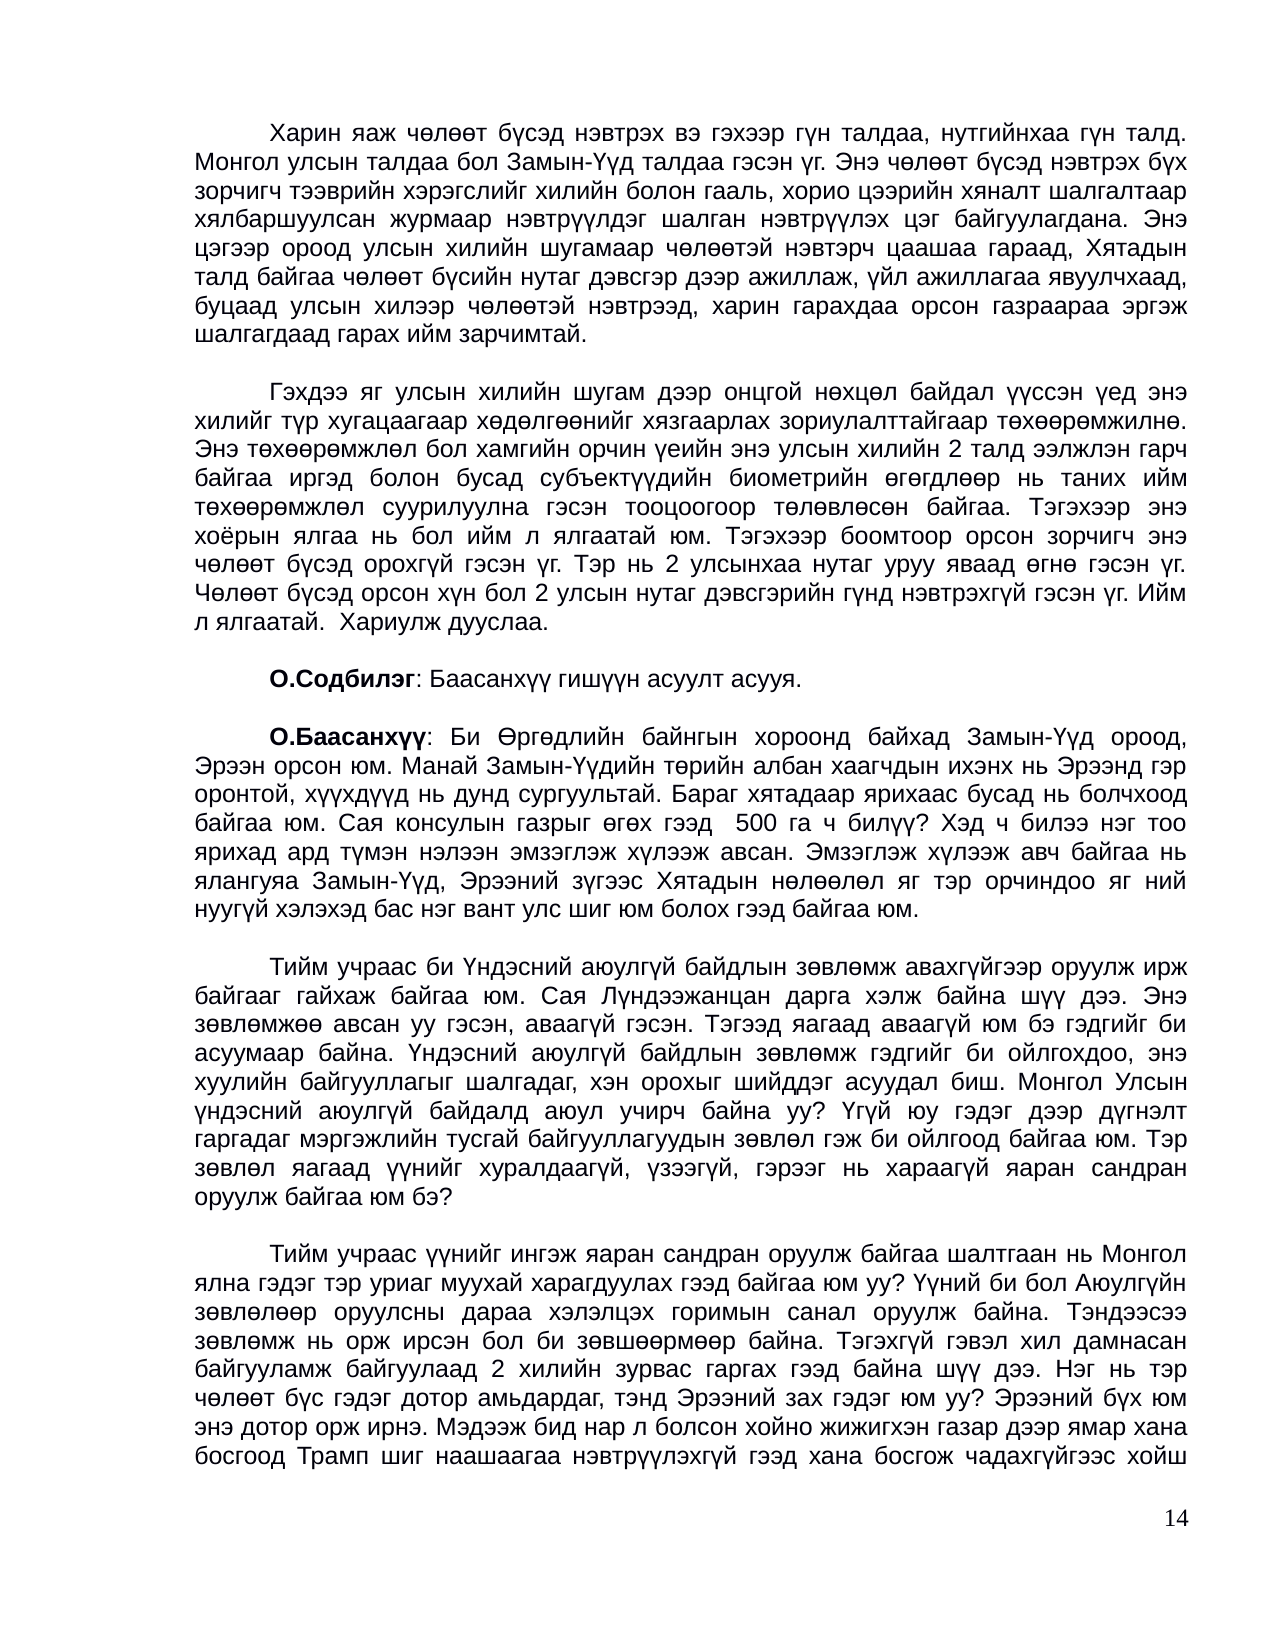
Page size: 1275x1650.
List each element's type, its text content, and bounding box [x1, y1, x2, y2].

text О.Содбилэг: Баасанхүү гишүүн асуулт асууя. [194, 664, 1188, 693]
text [194, 1239, 1188, 1469]
text О.Баасанхүү: Би Өргөдлийн байнгын хороонд байхад Замын-Үүд ороод, Эрээн орсон юм. Манай Замын-Үүдийн төрийн албан хаагчдын ихэнх нь Эрээнд гэр оронтой, хүүхдүүд нь дунд сургуультай. Бараг хятадаар ярихаас бусад нь болчхоод байгаа юм. Сая консулын газрыг өгөх гээд 500 га ч билүү? Хэд ч билээ нэг тоо ярихад ард түмэн нэлээн эмзэглэж хүлээж авсан. Эмзэглэж хүлээж авч байгаа нь ялангуяа Замын-Үүд, Эрээний зүгээс Хятадын нөлөөлөл яг тэр орчиндоо яг ний нуугүй хэлэхэд бас нэг вант улс шиг юм болох гээд байгаа юм. [194, 722, 1188, 923]
text Гэхдээ яг улсын хилийн шугам дээр онцгой нөхцөл байдал үүссэн үед энэ хилийг түр хугацаагаар хөдөлгөөнийг хязгаарлах зориулалттайгаар төхөөрөмжилнө. Энэ төхөөрөмжлөл бол хамгийн орчин үеийн энэ улсын хилийн 2 талд ээлжлэн гарч байгаа иргэд болон бусад субъектүүдийн биометрийн өгөгдлөөр нь таних ийм төхөөрөмжлөл суурилуулна гэсэн тооцоогоор төлөвлөсөн байгаа. Тэгэхээр энэ хоёрын ялгаа нь бол ийм л ялгаатай юм. Тэгэхээр боомтоор орсон зорчигч энэ чөлөөт бүсэд орохгүй гэсэн үг. Тэр нь 2 улсынхаа нутаг уруу яваад өгнө гэсэн үг. Чөлөөт бүсэд орсон хүн бол 2 улсын нутаг дэвсгэрийн гүнд нэвтрэхгүй гэсэн үг. Ийм л ялгаатай. Хариулж дууслаа. [194, 377, 1188, 636]
text Харин яаж чөлөөт бүсэд нэвтрэх вэ гэхээр гүн талдаа, нутгийнхаа гүн талд. Монгол улсын талдаа бол Замын-Үүд талдаа гэсэн үг. Энэ чөлөөт бүсэд нэвтрэх бүх зорчигч тээврийн хэрэгслийг хилийн болон гааль, хорио цээрийн хяналт шалгалтаар хялбаршуулсан журмаар нэвтрүүлдэг шалган нэвтрүүлэх цэг байгуулагдана. Энэ цэгээр ороод улсын хилийн шугамаар чөлөөтэй нэвтэрч цаашаа гараад, Хятадын талд байгаа чөлөөт бүсийн нутаг дэвсгэр дээр ажиллаж, үйл ажиллагаа явуулчхаад, буцаад улсын хилээр чөлөөтэй нэвтрээд, харин гарахдаа орсон газраараа эргэж шалгагдаад гарах ийм зарчимтай. [194, 118, 1188, 348]
text Тийм учраас би Үндэсний аюулгүй байдлын зөвлөмж авахгүйгээр оруулж ирж байгааг гайхаж байгаа юм. Сая Лүндээжанцан дарга хэлж байна шүү дээ. Энэ зөвлөмжөө авсан уу гэсэн, аваагүй гэсэн. Тэгээд яагаад аваагүй юм бэ гэдгийг би асуумаар байна. Үндэсний аюулгүй байдлын зөвлөмж гэдгийг би ойлгохдоо, энэ хуулийн байгууллагыг шалгадаг, хэн орохыг шийддэг асуудал биш. Монгол Улсын үндэсний аюулгүй байдалд аюул учирч байна уу? Үгүй юу гэдэг дээр дүгнэлт гаргадаг мэргэжлийн тусгай байгууллагуудын зөвлөл гэж би ойлгоод байгаа юм. Тэр зөвлөл яагаад үүнийг хуралдаагүй, үзээгүй, гэрээг нь хараагүй яаран сандран оруулж байгаа юм бэ? [194, 952, 1188, 1211]
